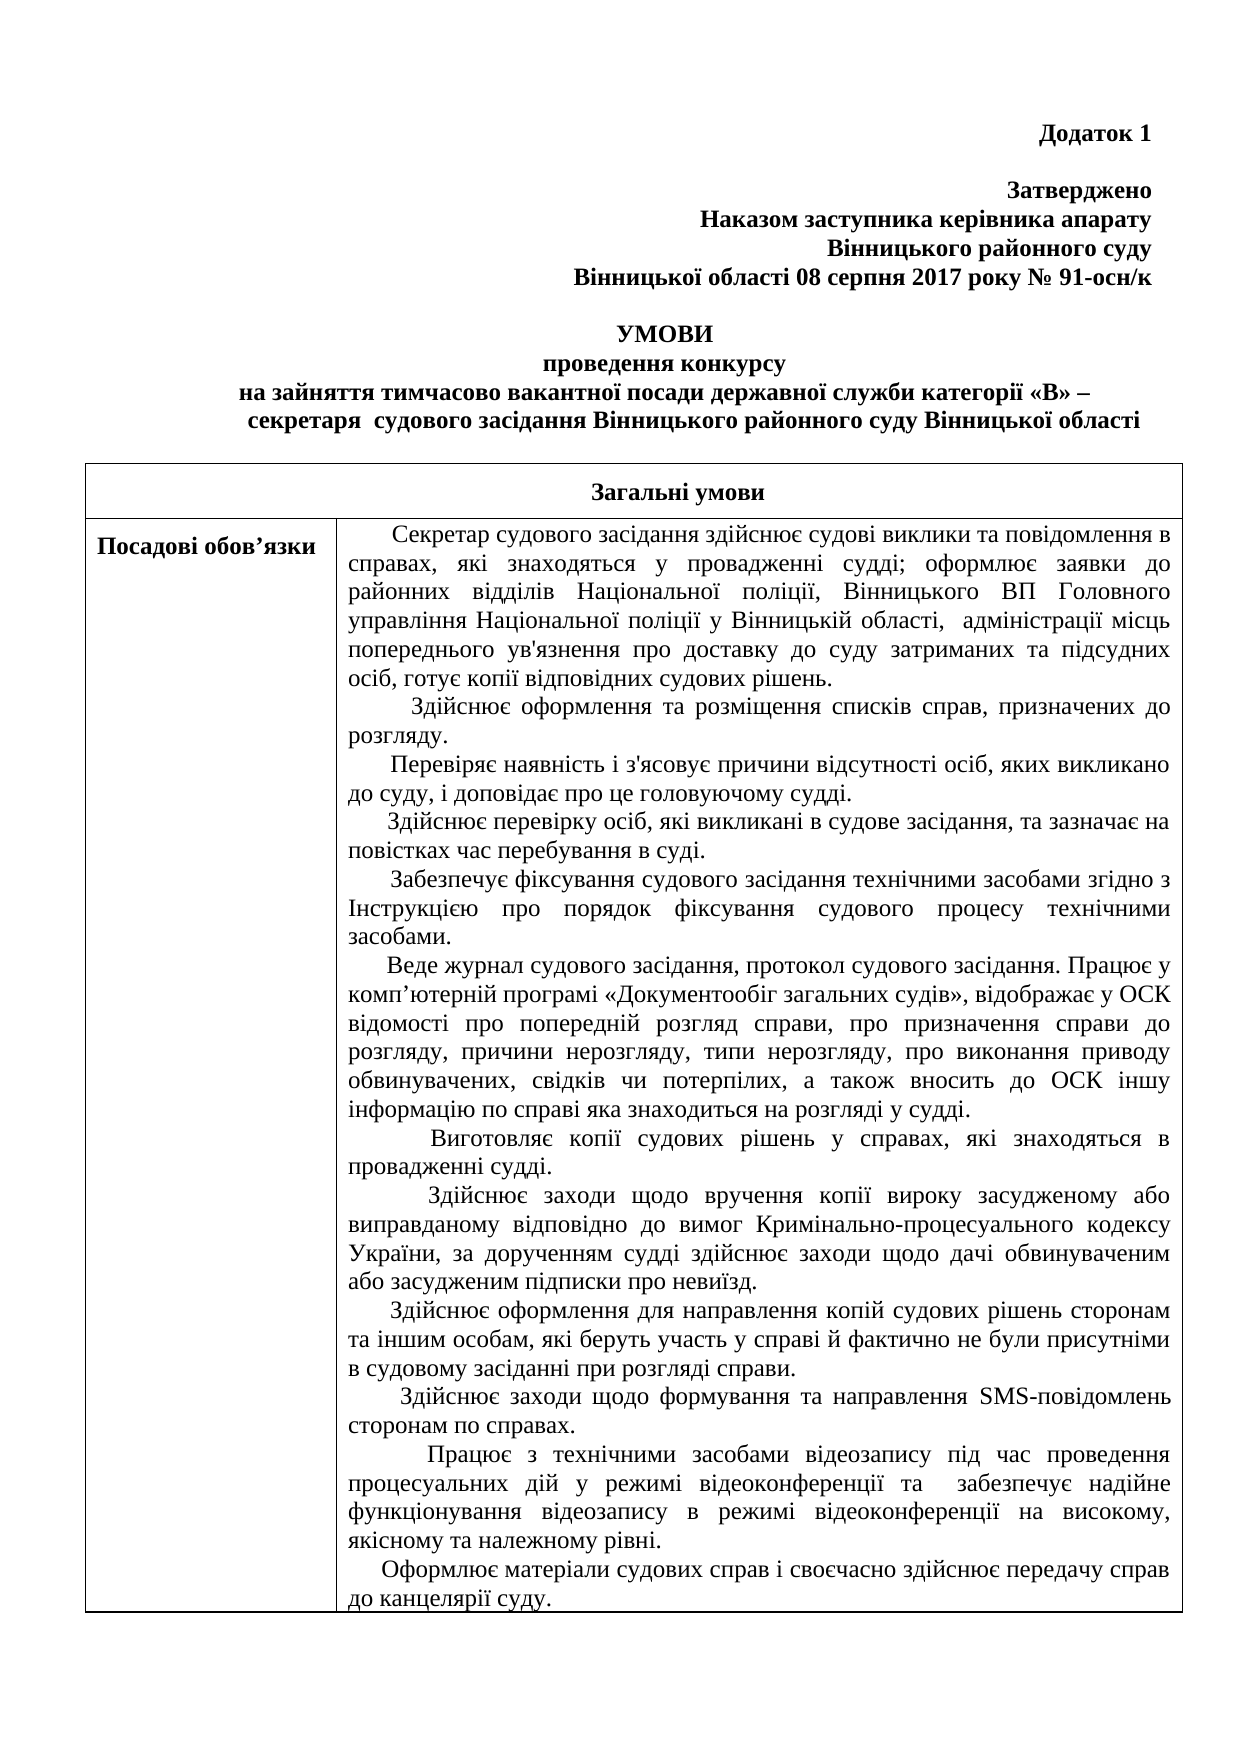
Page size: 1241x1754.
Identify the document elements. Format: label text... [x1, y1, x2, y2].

text Додаток 1 [177, 118, 1152, 147]
text Вінницького районного суду [177, 233, 1152, 262]
text УМОВИ [177, 319, 1152, 348]
table_header Загальні умови [86, 464, 1182, 518]
text Затверджено [177, 176, 1152, 204]
text Вінницької області 08 серпня 2017 року № 91-осн/к [177, 262, 1152, 291]
text на зайняття тимчасово вакантної посади державної служби категорії «В» – [177, 377, 1152, 406]
table_cell Посадові обов’язки [86, 519, 336, 1611]
text проведення конкурсу [177, 348, 1152, 377]
text секретаря судового засідання Вінницького районного суду Вінницької області [177, 406, 1152, 434]
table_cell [337, 519, 1182, 1611]
text Наказом заступника керівника апарату [177, 204, 1152, 233]
